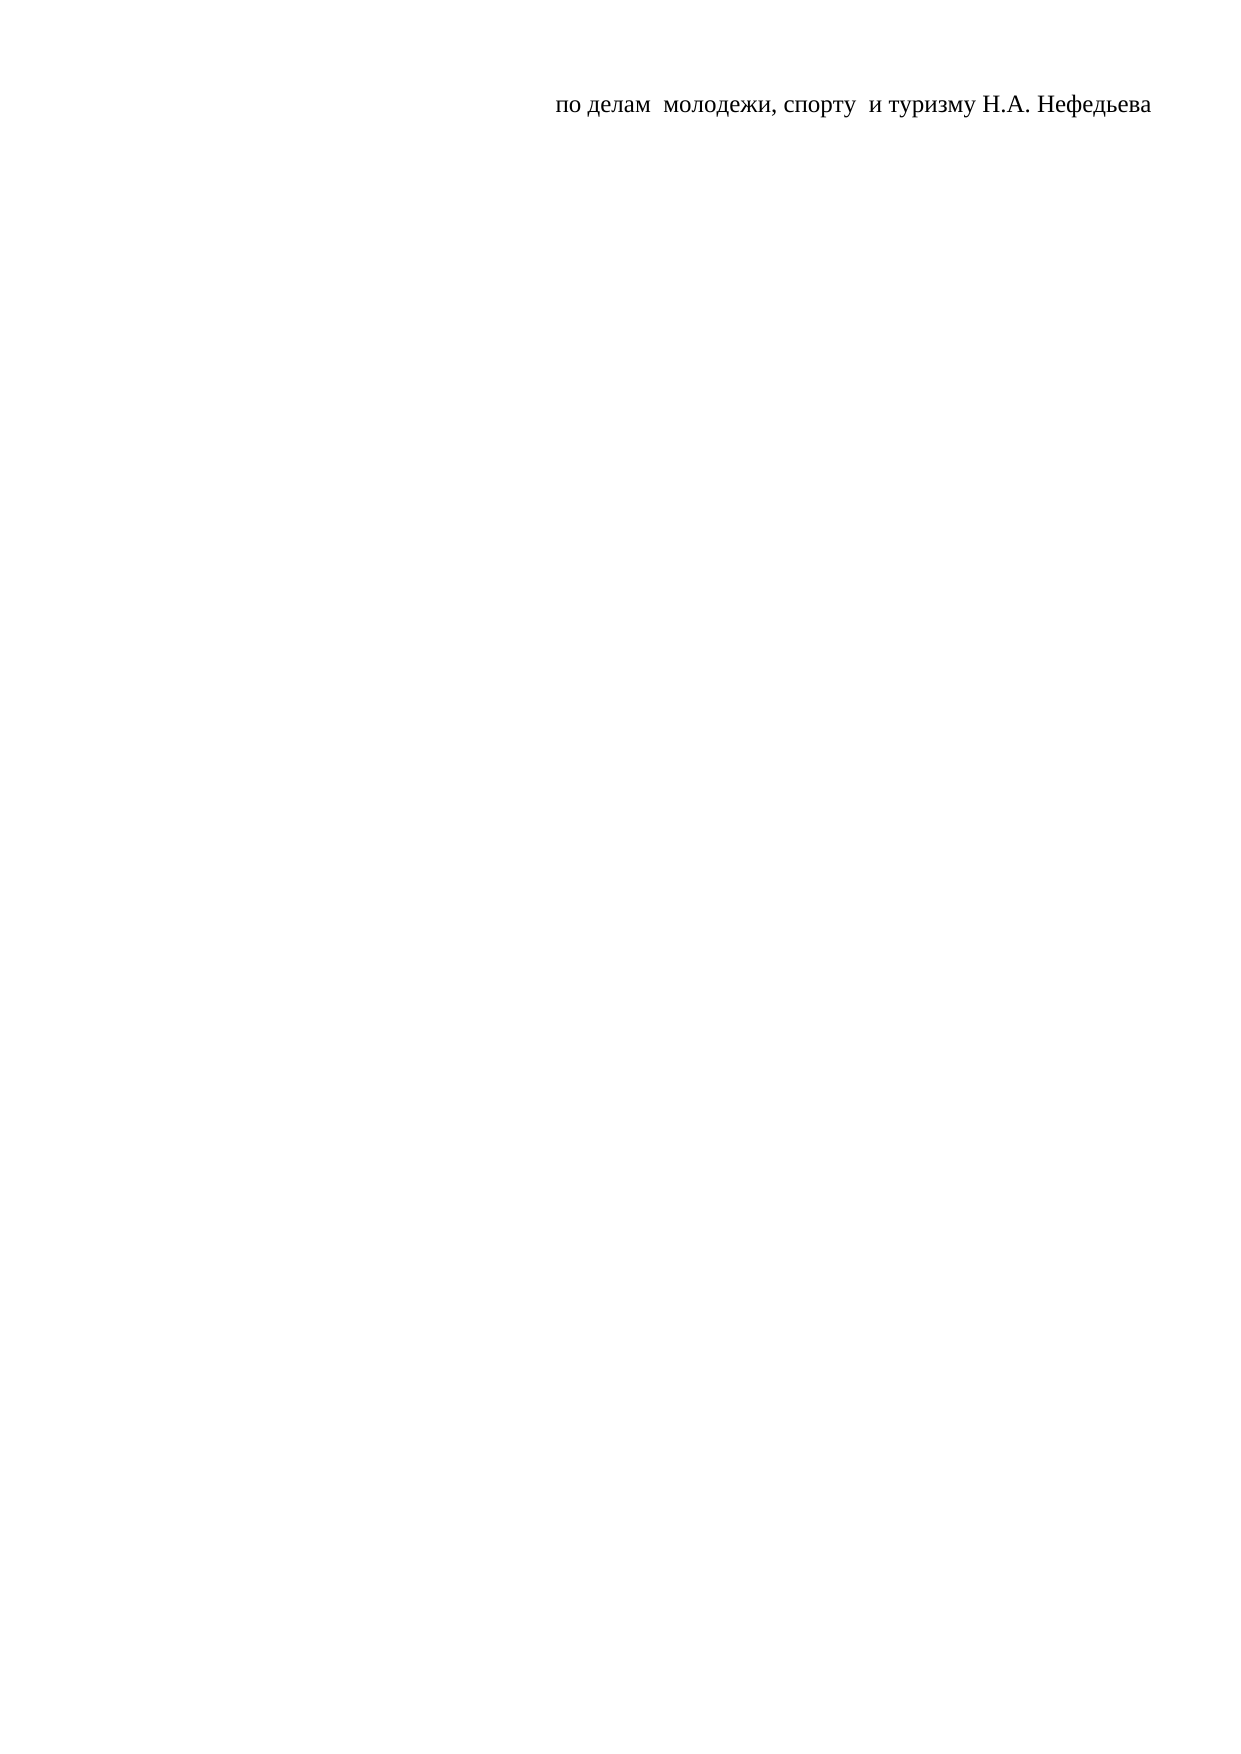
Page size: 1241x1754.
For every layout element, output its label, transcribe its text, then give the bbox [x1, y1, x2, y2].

text по делам молодежи, спорту и туризму Н.А. Нефедьева [177, 89, 1152, 117]
